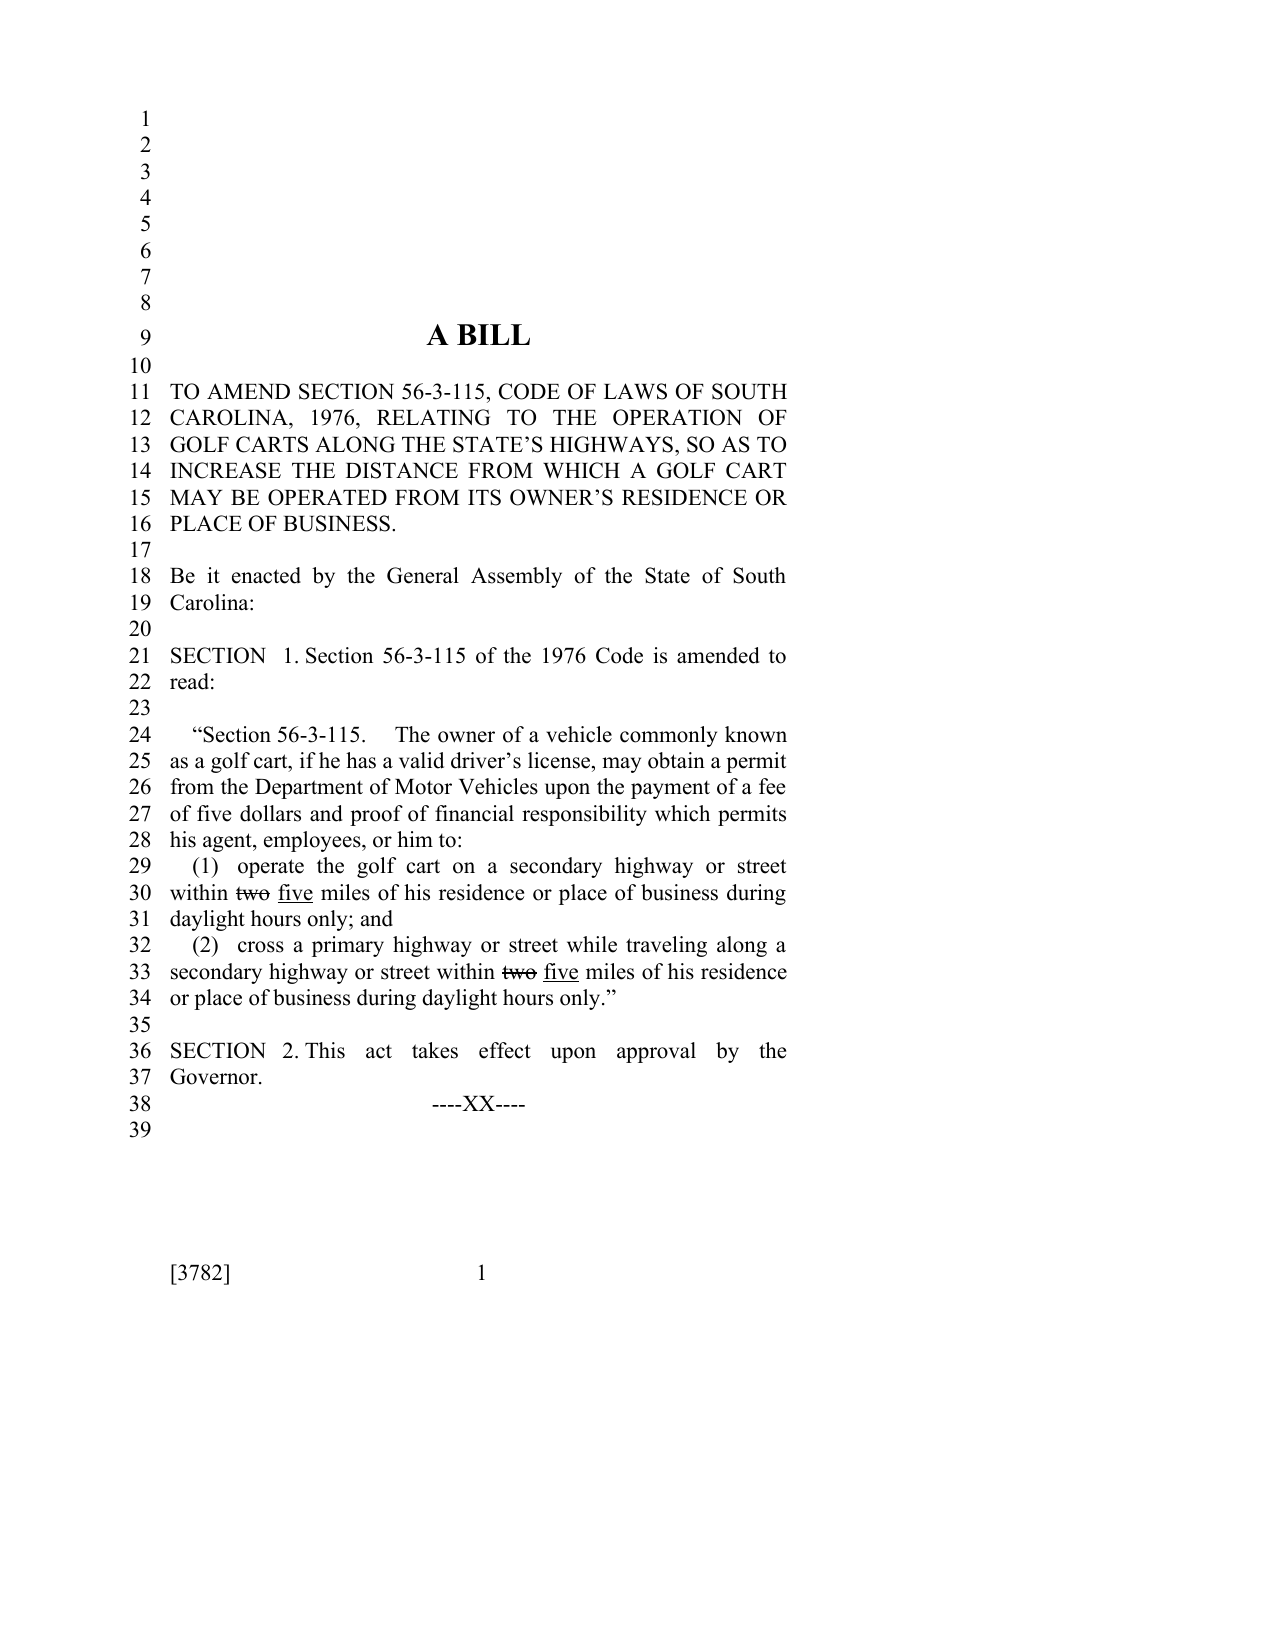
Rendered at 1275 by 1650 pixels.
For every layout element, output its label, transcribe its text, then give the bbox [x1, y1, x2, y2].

text “Section 56-3-115. The owner of a vehicle commonly known as a golf cart, if he has a valid driver’s license, may obtain a permit from the Department of Motor Vehicles upon the payment of a fee of five dollars and proof of financial responsibility which permits his agent, employees, or him to: [169, 721, 787, 852]
text TO AMEND SECTION 56-3-115, CODE OF LAWS OF SOUTH CAROLINA, 1976, RELATING TO THE OPERATION OF GOLF CARTS ALONG THE STATE’S HIGHWAYS, SO AS TO INCREASE THE DISTANCE FROM WHICH A GOLF CART MAY BE OPERATED FROM ITS OWNER’S RESIDENCE OR PLACE OF BUSINESS. [169, 378, 787, 536]
text SECTION 2. This act takes effect upon approval by the Governor. [169, 1037, 787, 1090]
text SECTION 1. Section 56-3-115 of the 1976 Code is amended to read: [169, 642, 787, 694]
text (1) operate the golf cart on a secondary highway or street within two five miles of his residence or place of business during daylight hours only; and [169, 852, 787, 932]
text Be it enacted by the General Assembly of the State of South Carolina: [169, 563, 787, 615]
text ----XX---- [169, 1090, 787, 1116]
text (2) cross a primary highway or street while traveling along a secondary highway or street within two five miles of his residence or place of business during daylight hours only.” [169, 932, 787, 1011]
text A BILL [169, 316, 787, 352]
